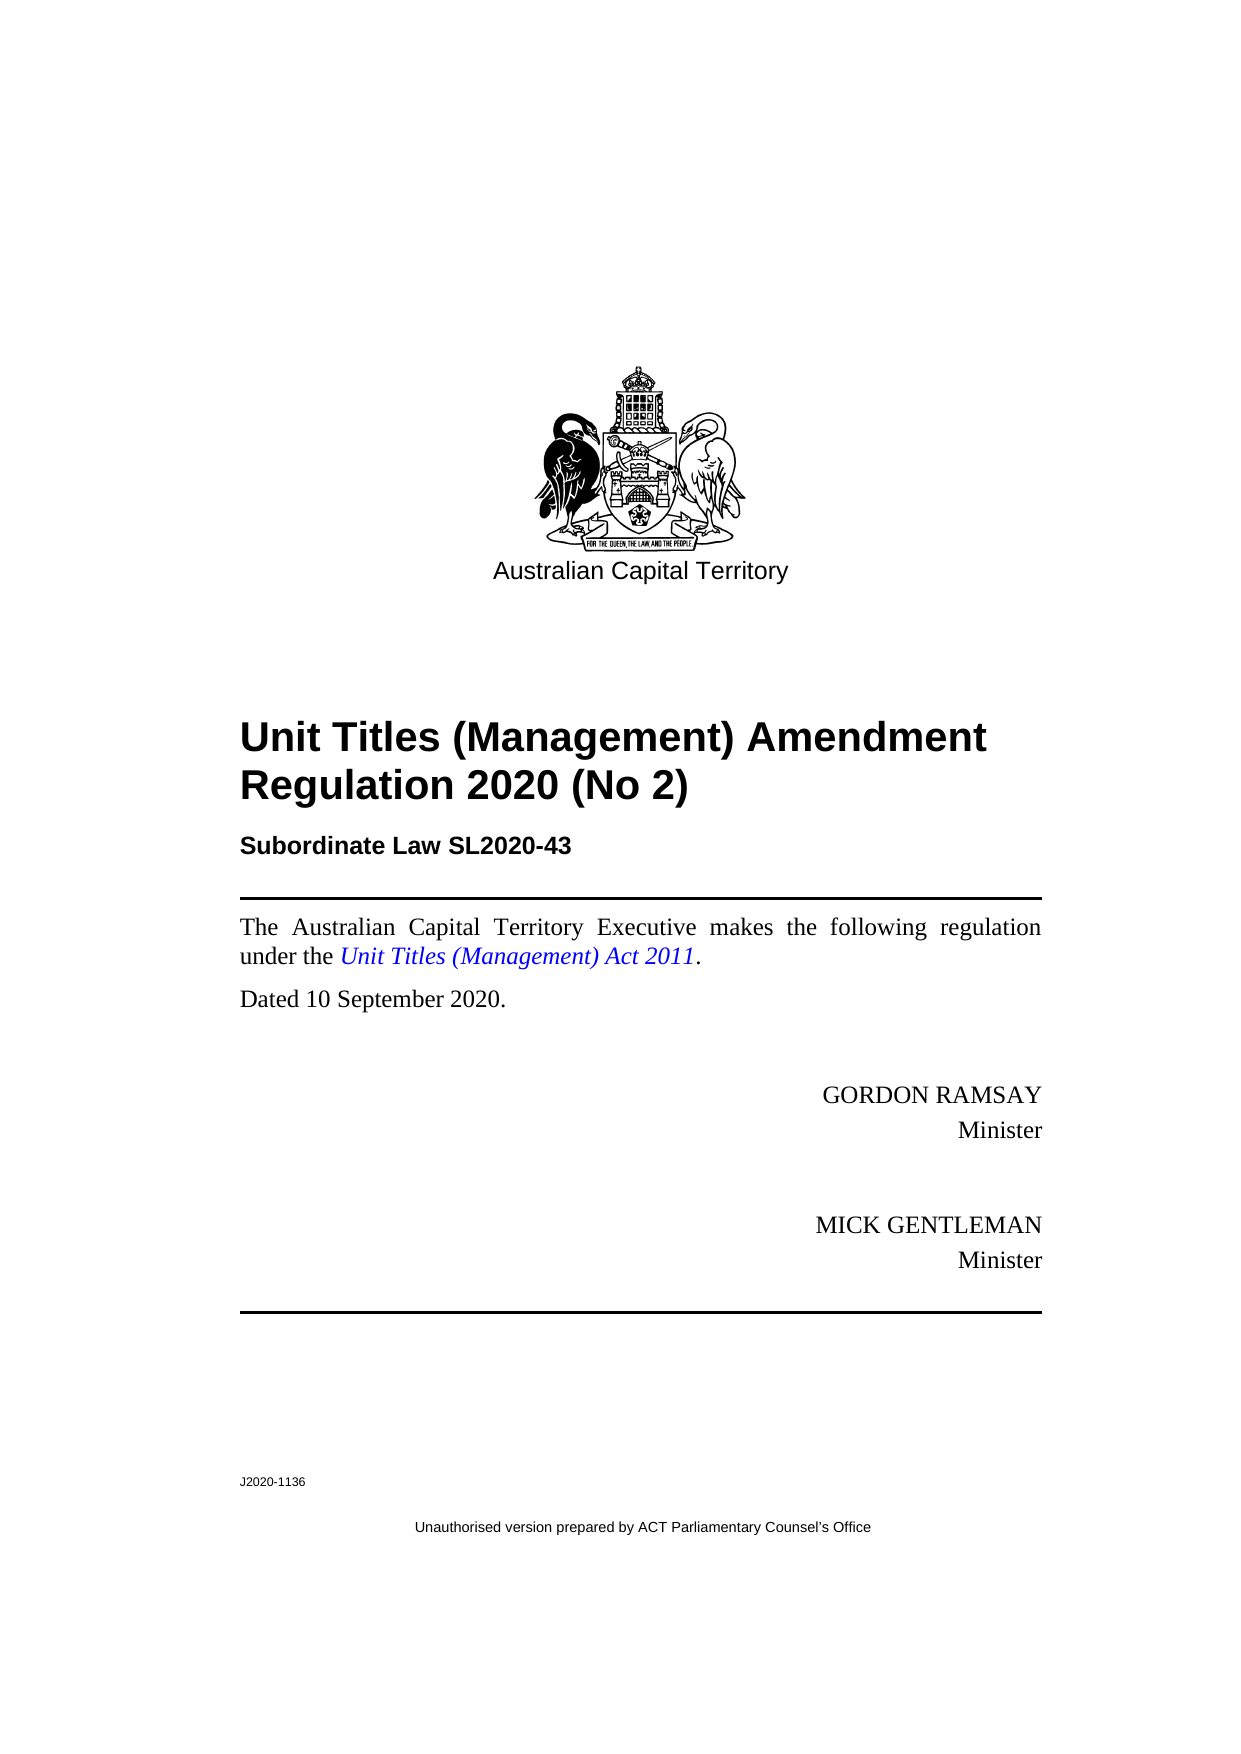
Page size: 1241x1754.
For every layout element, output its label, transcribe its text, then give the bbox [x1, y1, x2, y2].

text Mick Gentleman [239, 1210, 1042, 1239]
picture [531, 362, 751, 557]
text Australian Capital Territory [239, 556, 1042, 585]
text Minister [239, 1115, 1042, 1143]
text Subordinate Law SL2020-43 [239, 831, 1042, 859]
text Dated 10 September 2020. [239, 984, 1042, 1013]
text Unit Titles (Management) Amendment Regulation 2020 (No 2) [239, 712, 1042, 808]
text The Australian Capital Territory Executive makes the following regulation under the Unit Titles (Management) Act 2011. [239, 912, 1042, 970]
text Minister [239, 1245, 1042, 1274]
text Gordon Ramsay [239, 1080, 1042, 1108]
